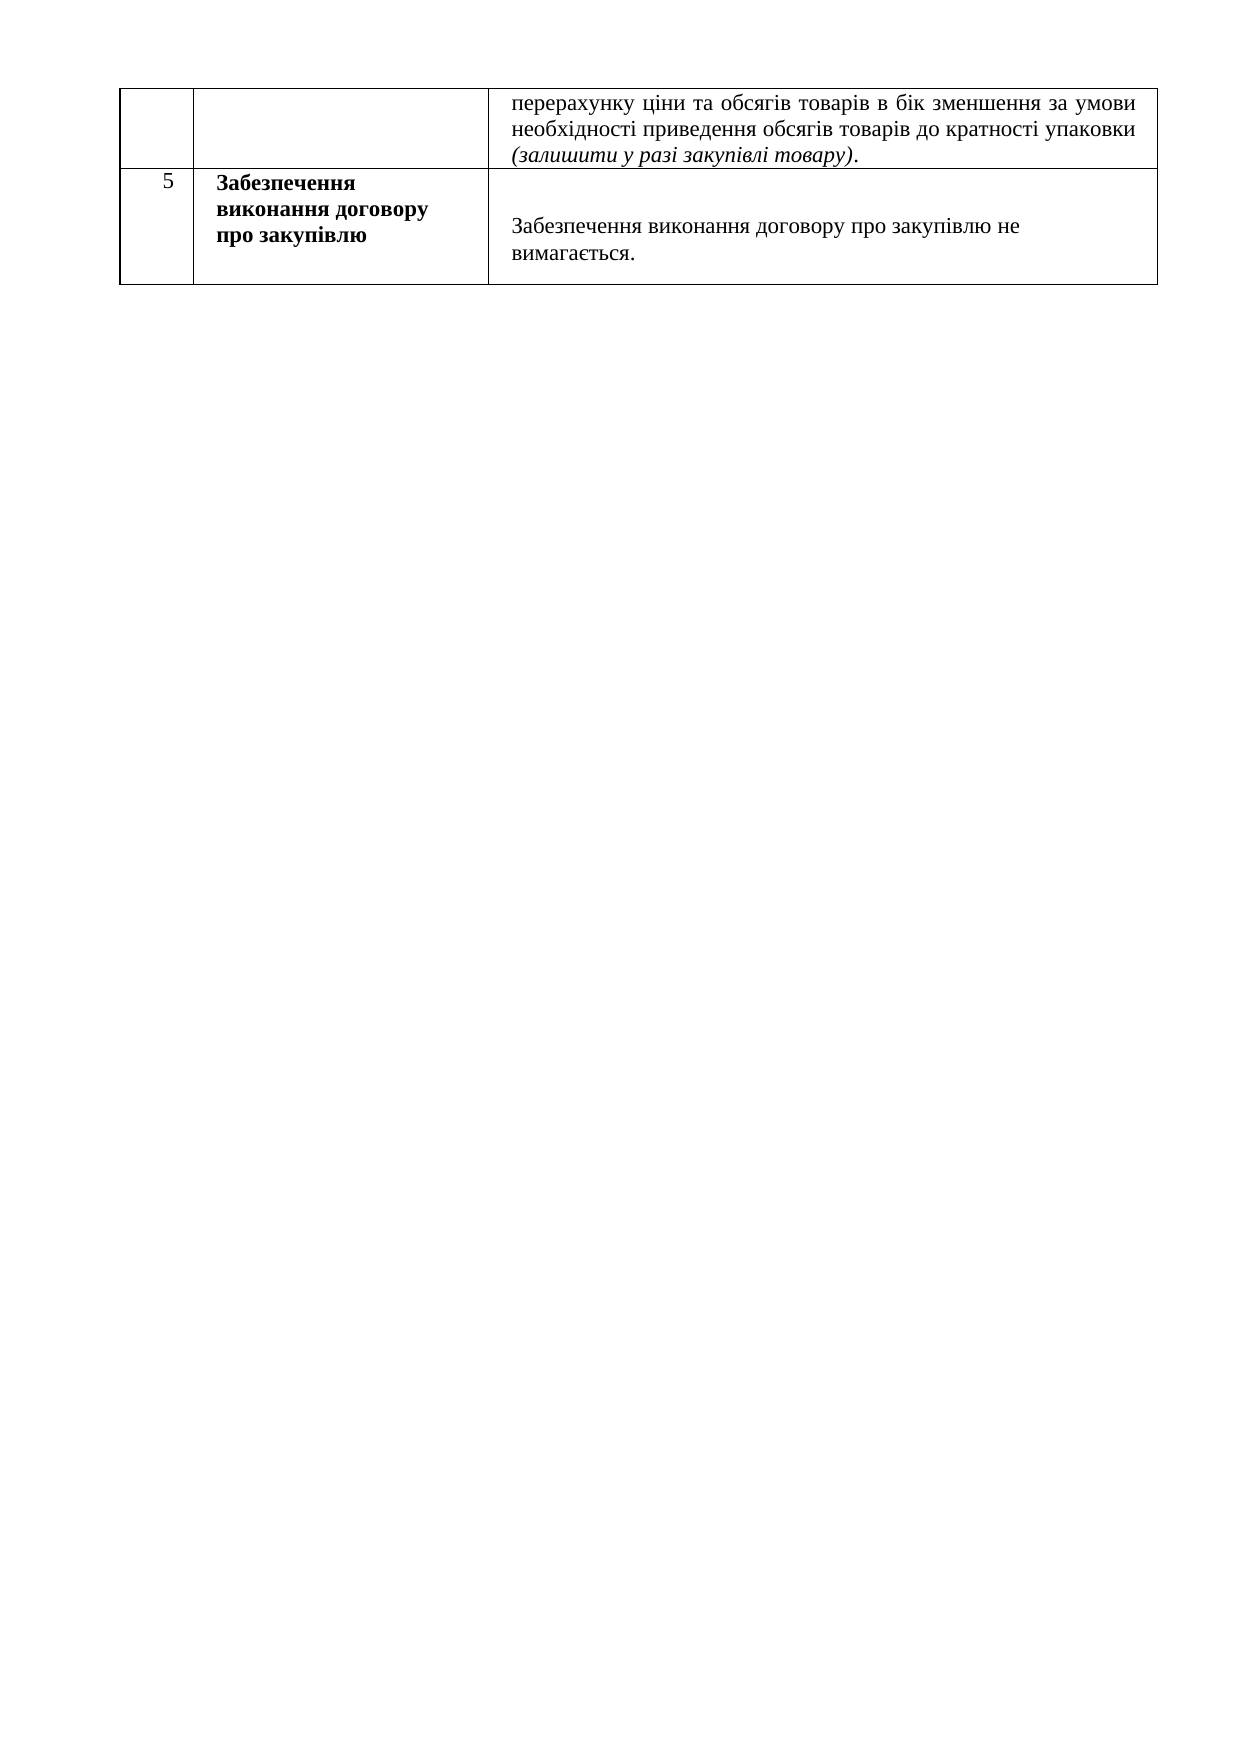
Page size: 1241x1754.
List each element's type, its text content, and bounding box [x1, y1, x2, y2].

table_cell Забезпечення виконання договору про закупівлю [194, 169, 488, 284]
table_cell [489, 89, 1157, 168]
table_cell Забезпечення виконання договору про закупівлю не вимагається. [489, 169, 1157, 284]
table_cell 4 [121, 89, 193, 168]
table_cell 5 [121, 169, 193, 284]
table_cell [194, 89, 488, 168]
